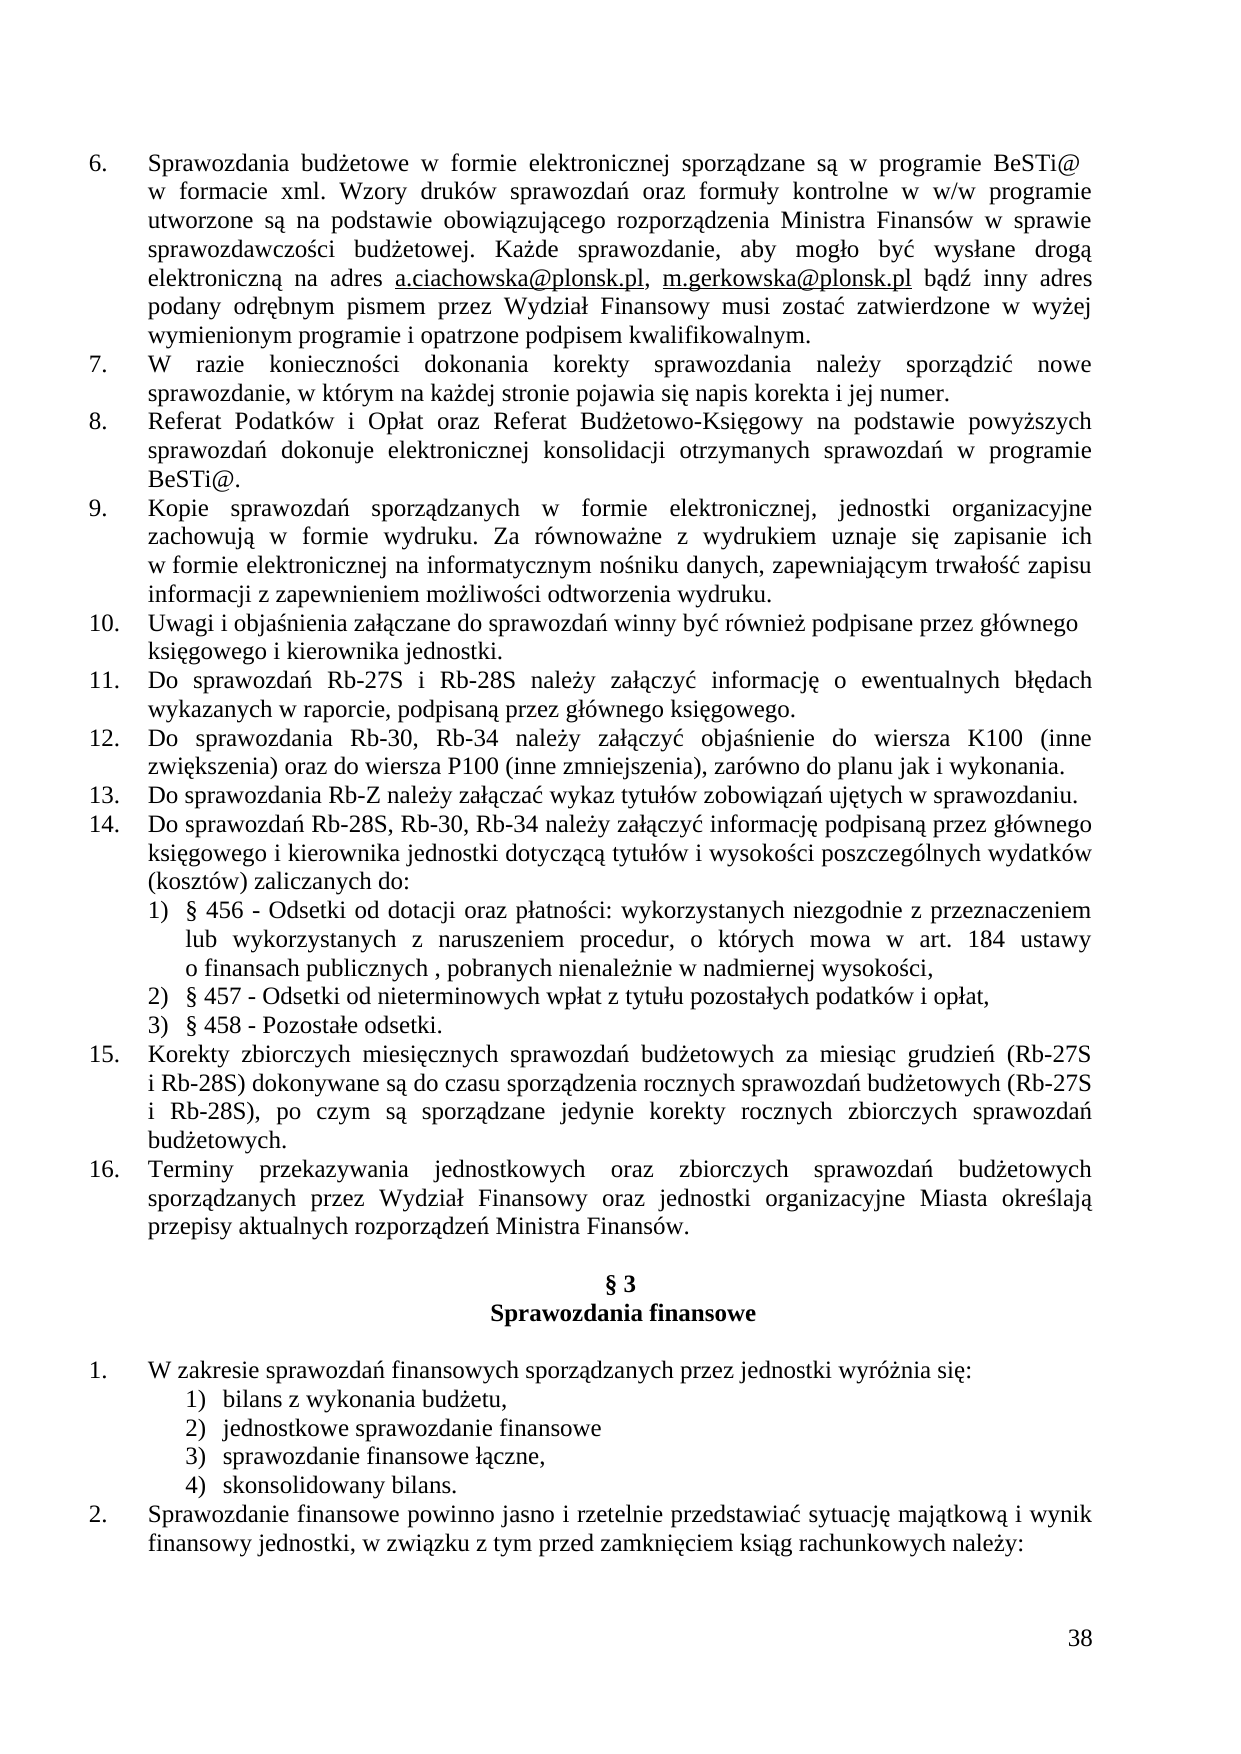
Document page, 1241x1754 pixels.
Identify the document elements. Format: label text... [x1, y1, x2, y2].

list § 457 - Odsetki od nieterminowych wpłat z tytułu pozostałych podatków i opłat, [148, 981, 1093, 1010]
list Korekty zbiorczych miesięcznych sprawozdań budżetowych za miesiąc grudzień (Rb-27S i Rb-28S) dokonywane są do czasu sporządzenia rocznych sprawozdań budżetowych (Rb-27S i Rb-28S), po czym są sporządzane jedynie korekty rocznych zbiorczych sprawozdań budżetowych. [88, 1039, 1093, 1154]
list Do sprawozdań Rb-28S, Rb-30, Rb-34 należy załączyć informację podpisaną przez głównego księgowego i kierownika jednostki dotyczącą tytułów i wysokości poszczególnych wydatków (kosztów) zaliczanych do: [88, 809, 1093, 895]
list W zakresie sprawozdań finansowych sporządzanych przez jednostki wyróżnia się: [88, 1355, 1093, 1384]
list Do sprawozdania Rb-Z należy załączać wykaz tytułów zobowiązań ujętych w sprawozdaniu. [88, 780, 1093, 809]
list § 458 - Pozostałe odsetki. [148, 1010, 1093, 1039]
list jednostkowe sprawozdanie finansowe [185, 1413, 1093, 1441]
list sprawozdanie finansowe łączne, [185, 1441, 1093, 1470]
list skonsolidowany bilans. [185, 1470, 1093, 1499]
list § 456 - Odsetki od dotacji oraz płatności: wykorzystanych niezgodnie z przeznaczeniem lub wykorzystanych z naruszeniem procedur, o których mowa w art. 184 ustawy o finansach publicznych , pobranych nienależnie w nadmiernej wysokości, [148, 895, 1093, 981]
list bilans z wykonania budżetu, [185, 1384, 1093, 1413]
list Kopie sprawozdań sporządzanych w formie elektronicznej, jednostki organizacyjne zachowują w formie wydruku. Za równoważne z wydrukiem uznaje się zapisanie ich w formie elektronicznej na informatycznym nośniku danych, zapewniającym trwałość zapisu informacji z zapewnieniem możliwości odtworzenia wydruku. [88, 493, 1093, 608]
text księgowego i kierownika jednostki. [148, 636, 1093, 665]
list Do sprawozdania Rb-30, Rb-34 należy załączyć objaśnienie do wiersza K100 (inne zwiększenia) oraz do wiersza P100 (inne zmniejszenia), zarówno do planu jak i wykonania. [88, 723, 1093, 780]
list W razie konieczności dokonania korekty sprawozdania należy sporządzić nowe sprawozdanie, w którym na każdej stronie pojawia się napis korekta i jej numer. [88, 349, 1093, 406]
list Uwagi i objaśnienia załączane do sprawozdań winny być również podpisane przez głównego [88, 608, 1093, 636]
list Referat Podatków i Opłat oraz Referat Budżetowo-Księgowy na podstawie powyższych sprawozdań dokonuje elektronicznej konsolidacji otrzymanych sprawozdań w programie BeSTi@. [88, 406, 1093, 493]
list Sprawozdania budżetowe w formie elektronicznej sporządzane są w programie BeSTi@ w formacie xml. Wzory druków sprawozdań oraz formuły kontrolne w w/w programie utworzone są na podstawie obowiązującego rozporządzenia Ministra Finansów w sprawie sprawozdawczości budżetowej. Każde sprawozdanie, aby mogło być wysłane drogą elektroniczną na adres a.ciachowska@plonsk.pl, m.gerkowska@plonsk.pl bądź inny adres podany odrębnym pismem przez Wydział Finansowy musi zostać zatwierdzone w wyżej wymienionym programie i opatrzone podpisem kwalifikowalnym. [88, 148, 1093, 349]
text Sprawozdania finansowe [148, 1298, 1093, 1326]
list Do sprawozdań Rb-27S i Rb-28S należy załączyć informację o ewentualnych błędach wykazanych w raporcie, podpisaną przez głównego księgowego. [88, 665, 1093, 723]
text § 3 [148, 1269, 1093, 1298]
list Sprawozdanie finansowe powinno jasno i rzetelnie przedstawiać sytuację majątkową i wynik finansowy jednostki, w związku z tym przed zamknięciem ksiąg rachunkowych należy: [88, 1499, 1093, 1556]
list Terminy przekazywania jednostkowych oraz zbiorczych sprawozdań budżetowych sporządzanych przez Wydział Finansowy oraz jednostki organizacyjne Miasta określają przepisy aktualnych rozporządzeń Ministra Finansów. [88, 1154, 1093, 1240]
